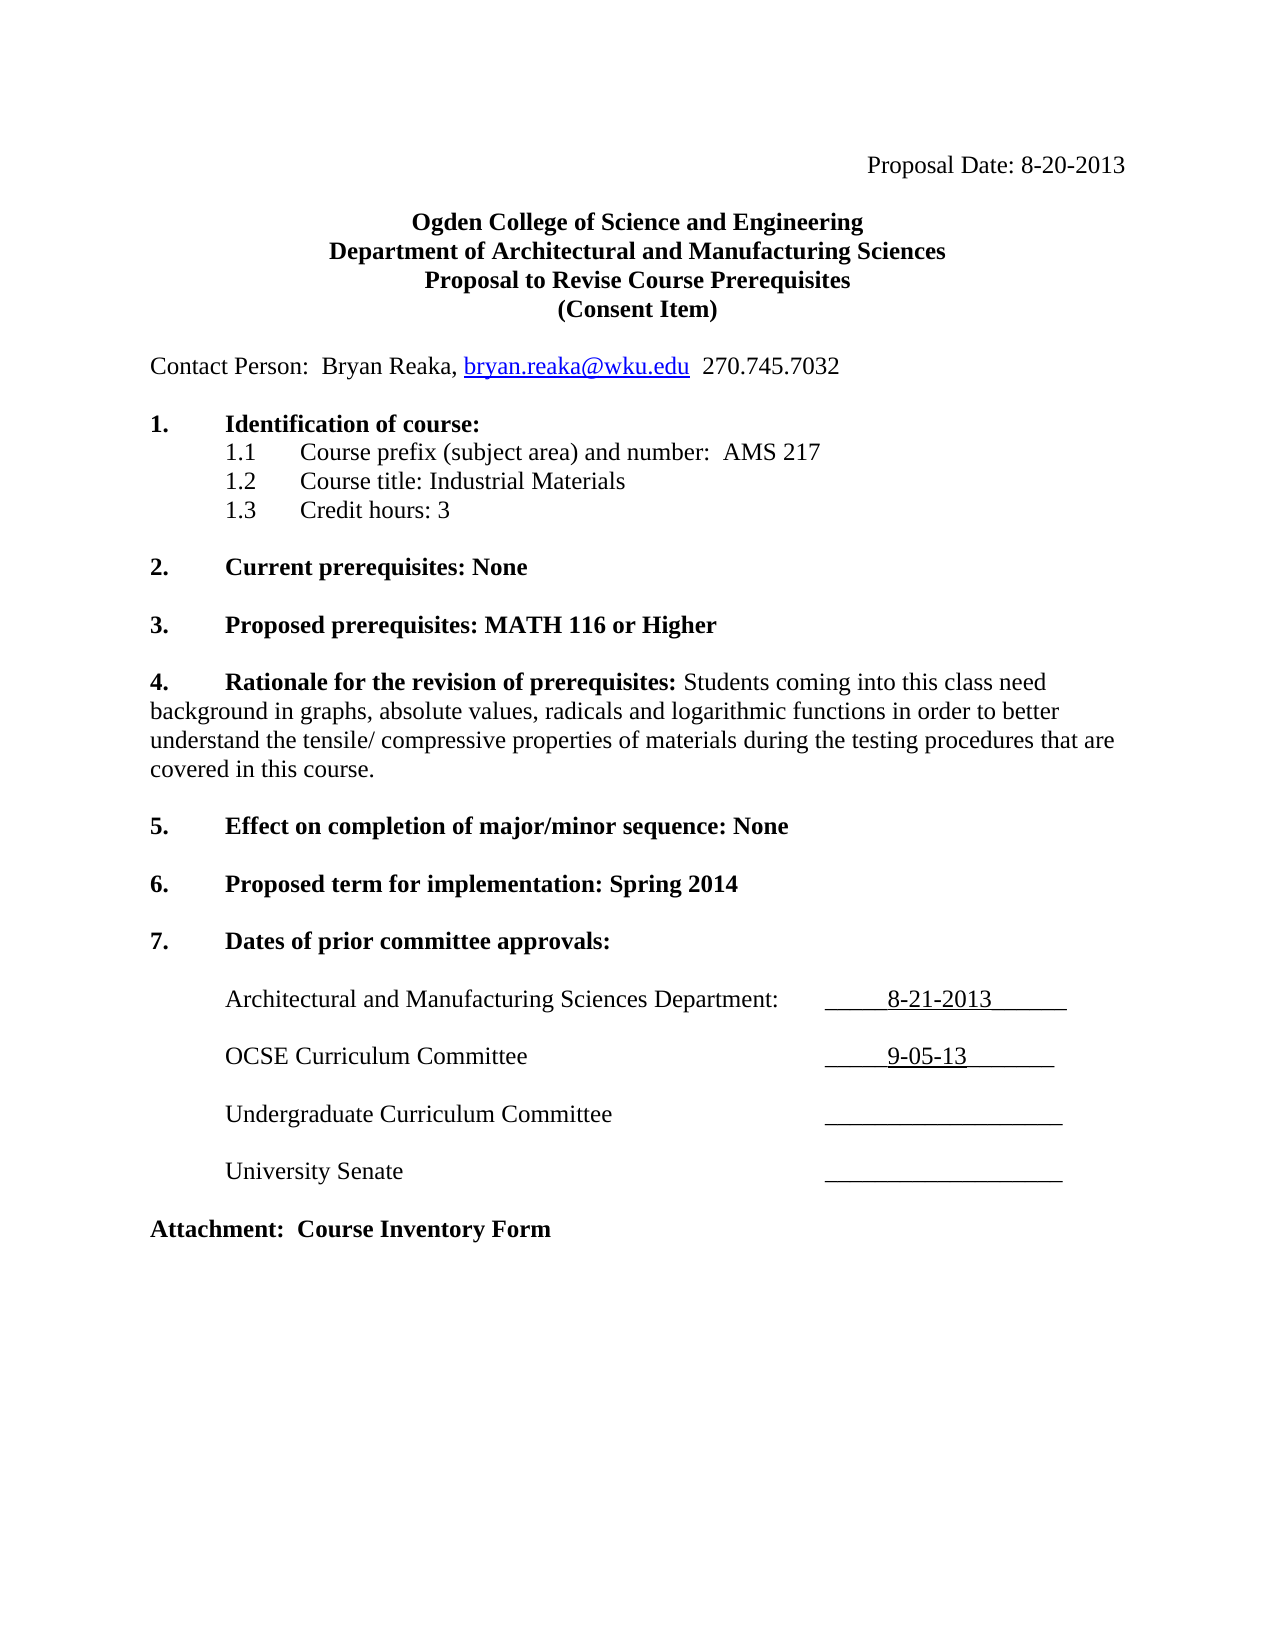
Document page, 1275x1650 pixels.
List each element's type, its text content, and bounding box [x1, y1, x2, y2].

text Architectural and Manufacturing Sciences Department: _____8-21-2013______ [150, 984, 1125, 1012]
text Undergraduate Curriculum Committee ___________________ [150, 1099, 1125, 1127]
list Course title: Industrial Materials [225, 466, 1125, 495]
text Proposal Date: 8-20-2013 [150, 150, 1125, 179]
text 3. Proposed prerequisites: MATH 116 or Higher [150, 610, 1125, 639]
text 4. Rationale for the revision of prerequisites: Students coming into this class need background in graphs, absolute values, radicals and logarithmic functions in order to better understand the tensile/ compressive properties of materials during the testing procedures that are covered in this course. [150, 667, 1125, 782]
text 2. Current prerequisites: None [150, 552, 1125, 581]
text 6. Proposed term for implementation: Spring 2014 [150, 869, 1125, 897]
text Contact Person: Bryan Reaka, bryan.reaka@wku.edu 270.745.7032 [150, 351, 1125, 380]
text Proposal to Revise Course Prerequisites [150, 265, 1125, 294]
list Course prefix (subject area) and number: AMS 217 [225, 437, 1125, 466]
text University Senate ___________________ [150, 1156, 1125, 1185]
text 7. Dates of prior committee approvals: [150, 926, 1125, 955]
text Attachment: Course Inventory Form [150, 1214, 1125, 1242]
text (Consent Item) [150, 294, 1125, 322]
text 5. Effect on completion of major/minor sequence: None [150, 811, 1125, 840]
text Department of Architectural and Manufacturing Sciences [150, 236, 1125, 265]
text 1. Identification of course: [150, 409, 1125, 437]
text Ogden College of Science and Engineering [150, 207, 1125, 236]
text OCSE Curriculum Committee _____9-05-13_______ [150, 1041, 1125, 1070]
list Credit hours: 3 [225, 495, 1125, 524]
